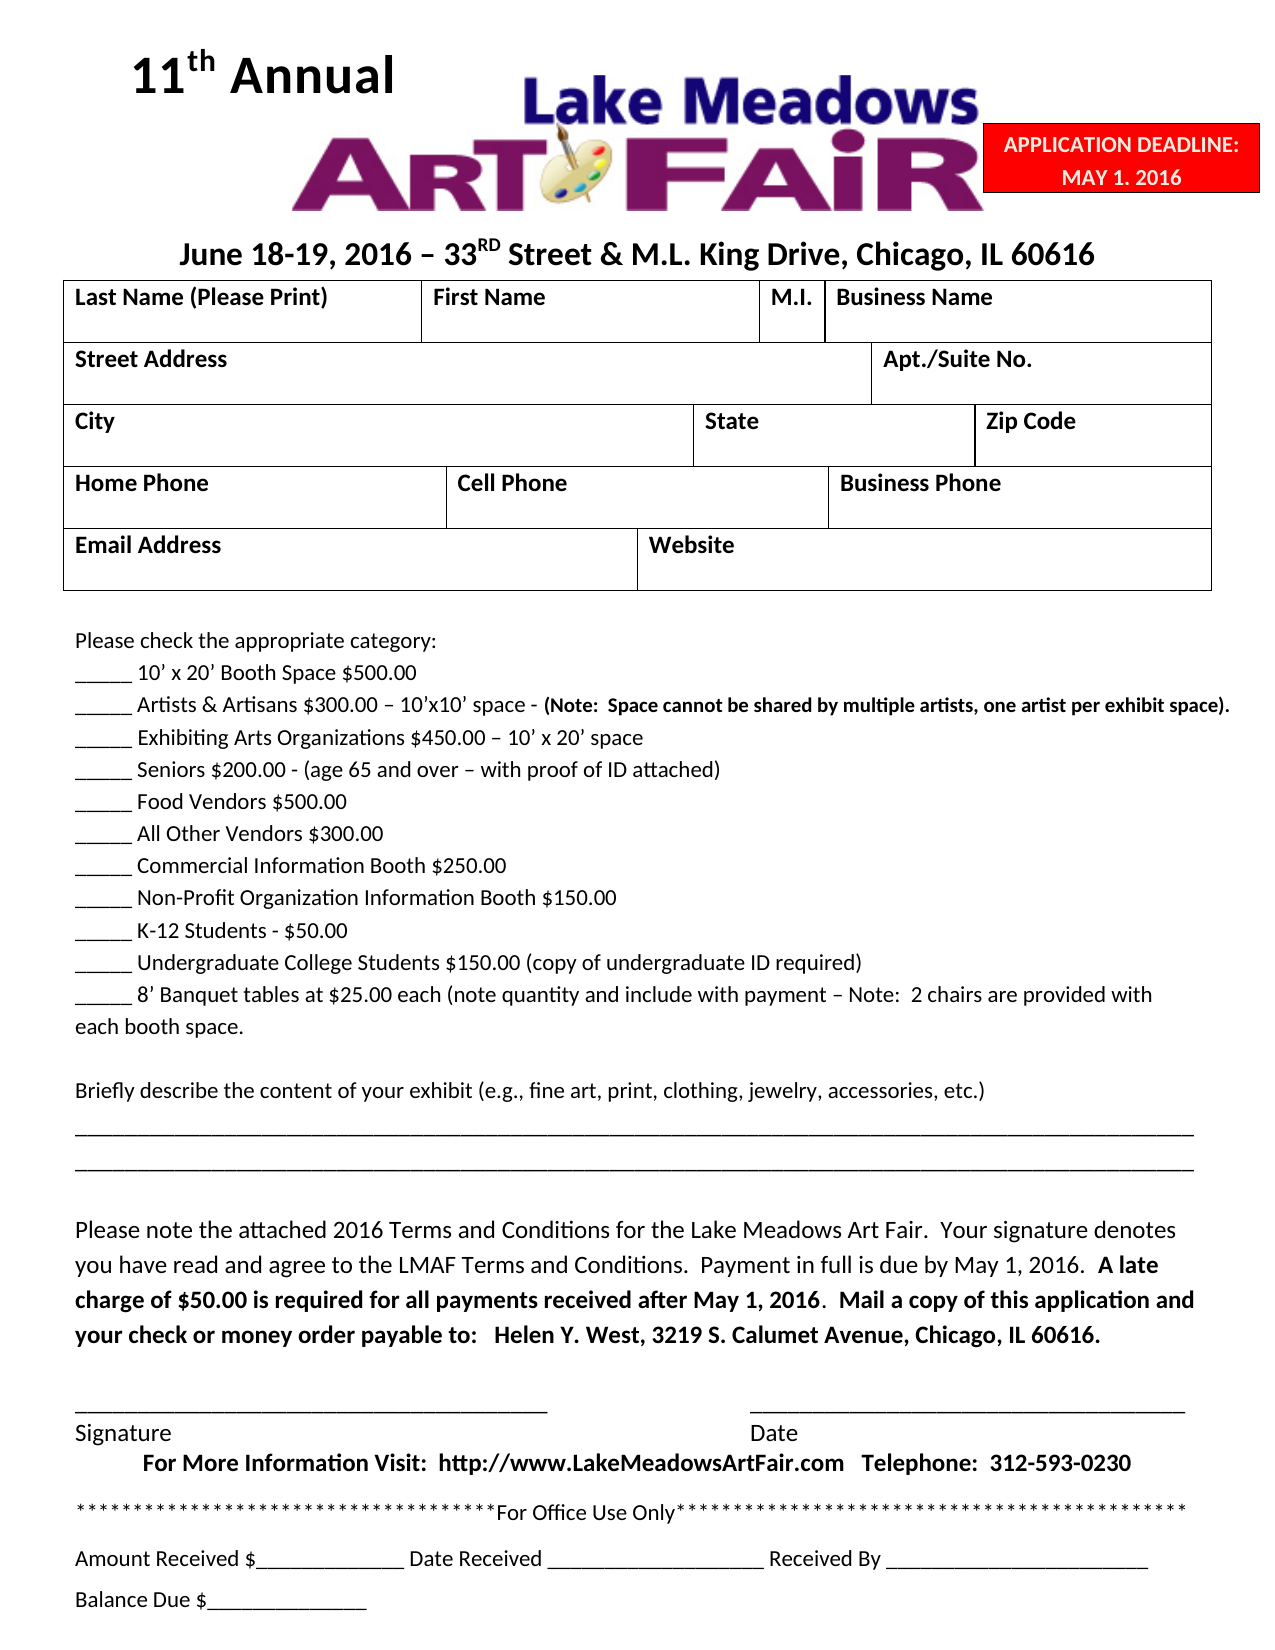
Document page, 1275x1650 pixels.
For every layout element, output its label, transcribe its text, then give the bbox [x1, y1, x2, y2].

table_cell Business Phone [829, 467, 1211, 528]
text Signature Date [75, 1417, 1200, 1447]
table_cell City [64, 405, 693, 466]
text _____ Artists & Artisans $300.00 – 10’x10’ space - (Note: Space cannot be shared by multiple artists, one artist per exhibit space). [75, 690, 1237, 718]
table_cell State [694, 405, 974, 466]
text _____ All Other Vendors $300.00 [75, 819, 1200, 847]
text _____ 8’ Banquet tables at $25.00 each (note quantity and include with payment – Note: 2 chairs are provided with each booth space. [75, 980, 1200, 1040]
table_cell Apt./Suite No. [872, 343, 1211, 404]
picture [334, 75, 343, 88]
table_header First Name [422, 281, 759, 342]
text _____ Seniors $200.00 - (age 65 and over – with proof of ID attached) [75, 755, 1200, 783]
table_header Last Name (Please Print) [64, 281, 421, 342]
text ______________________________________ ___________________________________ [75, 1386, 1200, 1417]
text Briefly describe the content of your exhibit (e.g., fine art, print, clothing, jewelry, accessories, etc.) __________________________________________________________________________________________ [75, 1077, 1200, 1140]
table_header M.I. [760, 281, 824, 342]
table_cell Street Address [64, 343, 871, 404]
table_cell Cell Phone [447, 467, 828, 528]
table_cell Website [638, 529, 1211, 590]
table_header Business Name [826, 281, 1211, 342]
table_cell Home Phone [64, 467, 446, 528]
text June 18-19, 2016 – 33RD Street & M.L. King Drive, Chicago, IL 60616 [75, 233, 1200, 273]
table_cell Email Address [64, 529, 637, 590]
text _____ Exhibiting Arts Organizations $450.00 – 10’ x 20’ space [75, 723, 1200, 751]
text Please check the appropriate category: [75, 626, 1200, 654]
picture [362, 82, 371, 89]
text _____ Undergraduate College Students $150.00 (copy of undergraduate ID required) [75, 948, 1200, 976]
text _____ Commercial Information Booth $250.00 [75, 851, 1200, 879]
text __________________________________________________________________________________________ [75, 1144, 1200, 1175]
picture [291, 75, 984, 211]
text _____ 10’ x 20’ Booth Space $500.00 [75, 658, 1200, 686]
table_cell Zip Code [976, 405, 1211, 466]
text For More Information Visit: http://www.LakeMeadowsArtFair.com Telephone: 312-593-0230 [75, 1447, 1200, 1478]
text _____ K-12 Students - $50.00 [75, 916, 1200, 944]
text _____ Food Vendors $500.00 [75, 787, 1200, 815]
text _____ Non-Profit Organization Information Booth $150.00 [75, 883, 1200, 912]
text Please note the attached 2016 Terms and Conditions for the Lake Meadows Art Fair. Your signature denotes you have read and agree to the LMAF Terms and Conditions. Payment in full is due by May 1, 2016. A late charge of $50.00 is required for all payments received after May 1, 2016. Mail a copy of this application and your check or money order payable to: Helen Y. West, 3219 S. Calumet Avenue, Chicago, IL 60616. [75, 1214, 1200, 1350]
